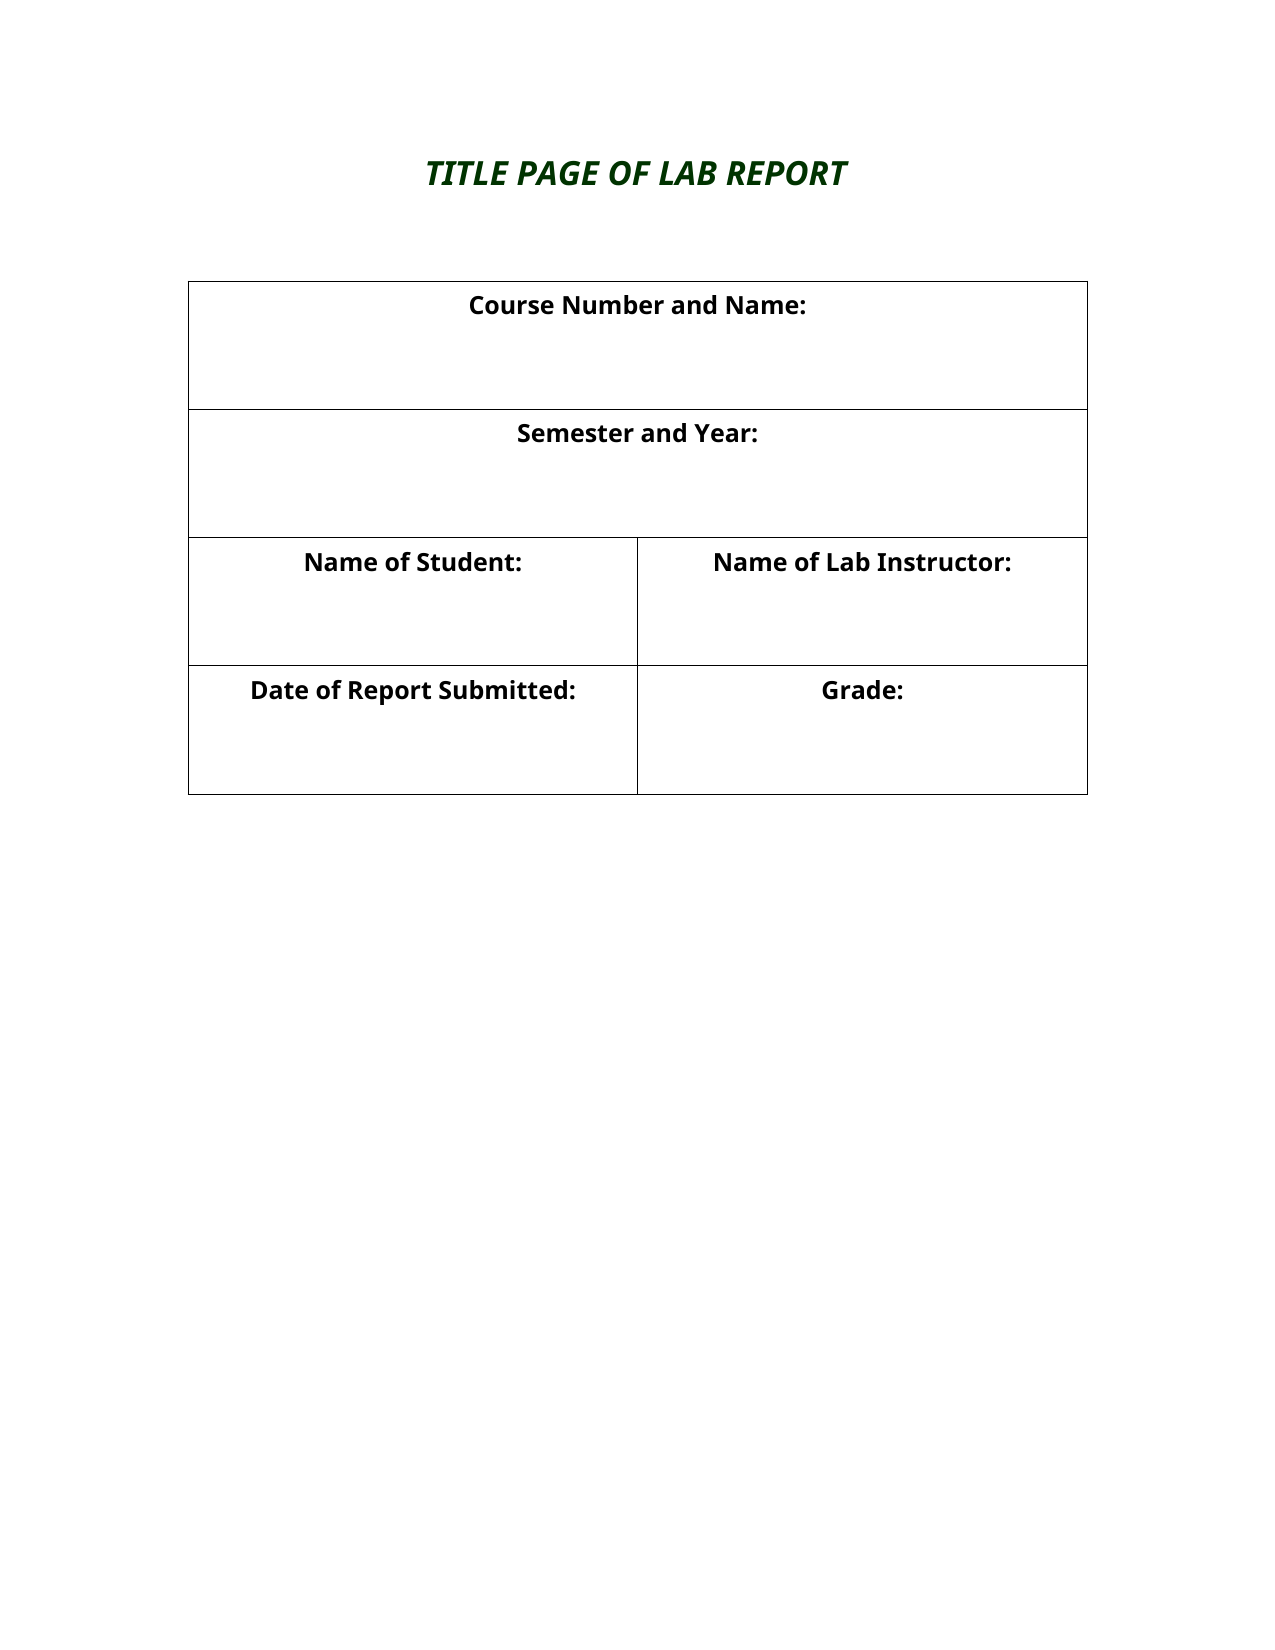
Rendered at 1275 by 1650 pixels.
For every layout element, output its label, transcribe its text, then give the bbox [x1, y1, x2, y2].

table_cell Name of Lab Instructor: [638, 538, 1087, 665]
table_cell Name of Student: [189, 538, 637, 665]
table_cell Grade: [638, 666, 1087, 793]
table_header Course Number and Name: [189, 282, 1087, 409]
table_cell Semester and Year: [189, 410, 1087, 537]
text TITLE PAGE OF LAB REPORT [187, 150, 1087, 195]
table_cell Date of Report Submitted: [189, 666, 637, 793]
